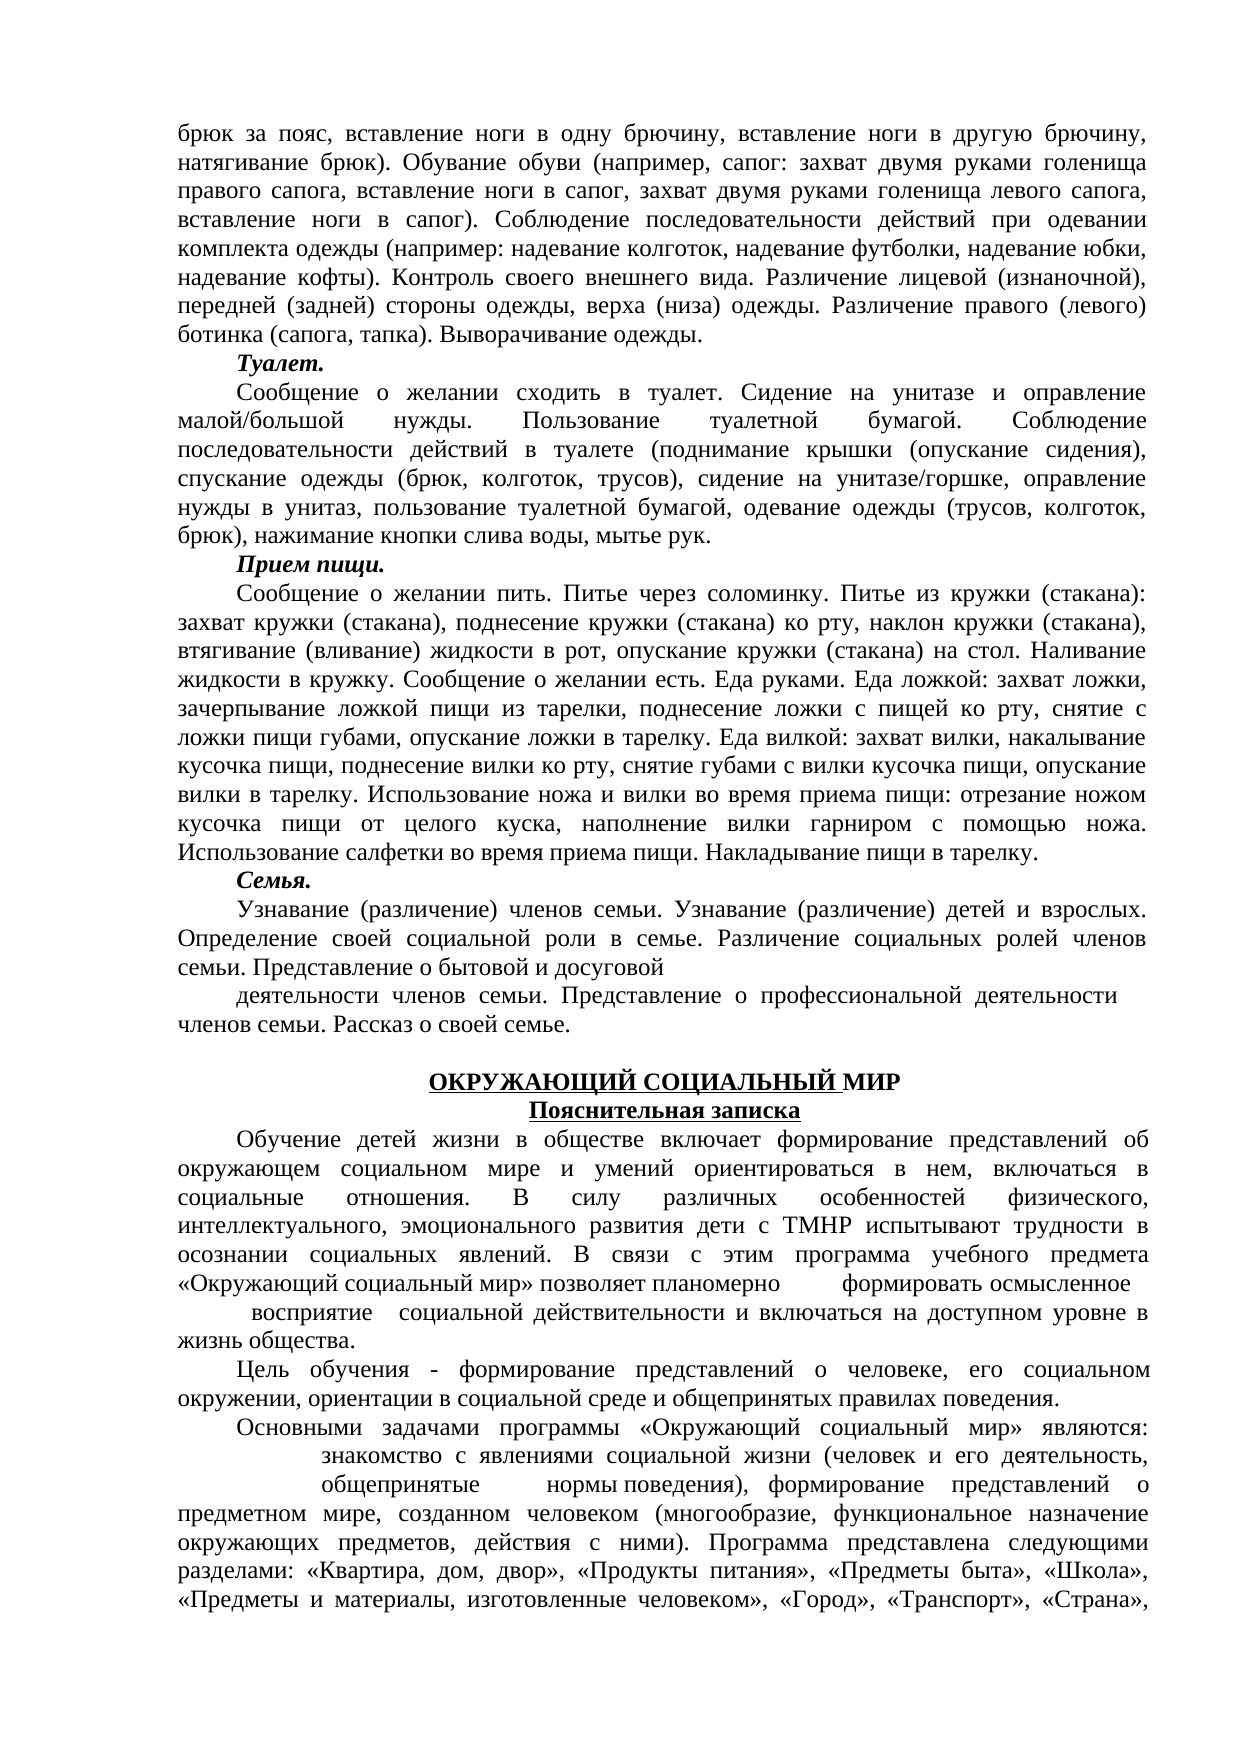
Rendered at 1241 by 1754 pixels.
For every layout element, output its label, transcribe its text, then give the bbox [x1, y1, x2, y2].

text Цель обучения - формирование представлений о человеке, его социальном окружении, ориентации в социальной среде и общепринятых правилах поведения. [177, 1354, 1152, 1412]
text Узнавание (различение) членов семьи. Узнавание (различение) детей и взрослых. Определение своей социальной роли в семье. Различение социальных ролей членов семьи. Представление о бытовой и досуговой [177, 894, 1147, 981]
text Семья. [177, 866, 1152, 894]
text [177, 1412, 1149, 1613]
text Пояснительная записка [177, 1096, 1152, 1124]
text Сообщение о желании пить. Питье через соломинку. Питье из кружки (стакана): захват кружки (стакана), поднесение кружки (стакана) ко рту, наклон кружки (стакана), втягивание (вливание) жидкости в рот, опускание кружки (стакана) на стол. Наливание жидкости в кружку. Сообщение о желании есть. Еда руками. Еда ложкой: захват ложки, зачерпывание ложкой пищи из тарелки, поднесение ложки с пищей ко рту, снятие с ложки пищи губами, опускание ложки в тарелку. Еда вилкой: захват вилки, накалывание кусочка пищи, поднесение вилки ко рту, снятие губами с вилки кусочка пищи, опускание вилки в тарелку. Использование ножа и вилки во время приема пищи: отрезание ножом кусочка пищи от целого куска, наполнение вилки гарниром с помощью ножа. Использование салфетки во время приема пищи. Накладывание пищи в тарелку. [177, 578, 1147, 866]
text Туалет. [177, 348, 1152, 377]
text ОКРУЖАЮЩИЙ СОЦИАЛЬНЫЙ МИР [177, 1067, 1152, 1096]
text Сообщение о желании сходить в туалет. Сидение на унитазе и оправление малой/большой нужды. Пользование туалетной бумагой. Соблюдение последовательности действий в туалете (поднимание крышки (опускание сидения), спускание одежды (брюк, колготок, трусов), сидение на унитазе/горшке, оправление нужды в унитаз, пользование туалетной бумагой, одевание одежды (трусов, колготок, брюк), нажимание кнопки слива воды, мытье рук. [177, 377, 1147, 549]
text деятельности членов семьи. Представление о профессиональной деятельности членов семьи. Рассказ о своей семье. [177, 981, 1118, 1038]
text Прием пищи. [177, 549, 1152, 578]
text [177, 118, 1147, 348]
text Обучение детей жизни в обществе включает формирование представлений об окружающем социальном мире и умений ориентироваться в нем, включаться в социальные отношения. В силу различных особенностей физического, интеллектуального, эмоционального развития дети с ТМНР испытывают трудности в осознании социальных явлений. В связи с этим программа учебного предмета «Окружающий социальный мир» позволяет планомерно формировать осмысленное восприятие социальной действительности и включаться на доступном уровне в жизнь общества. [177, 1124, 1149, 1354]
